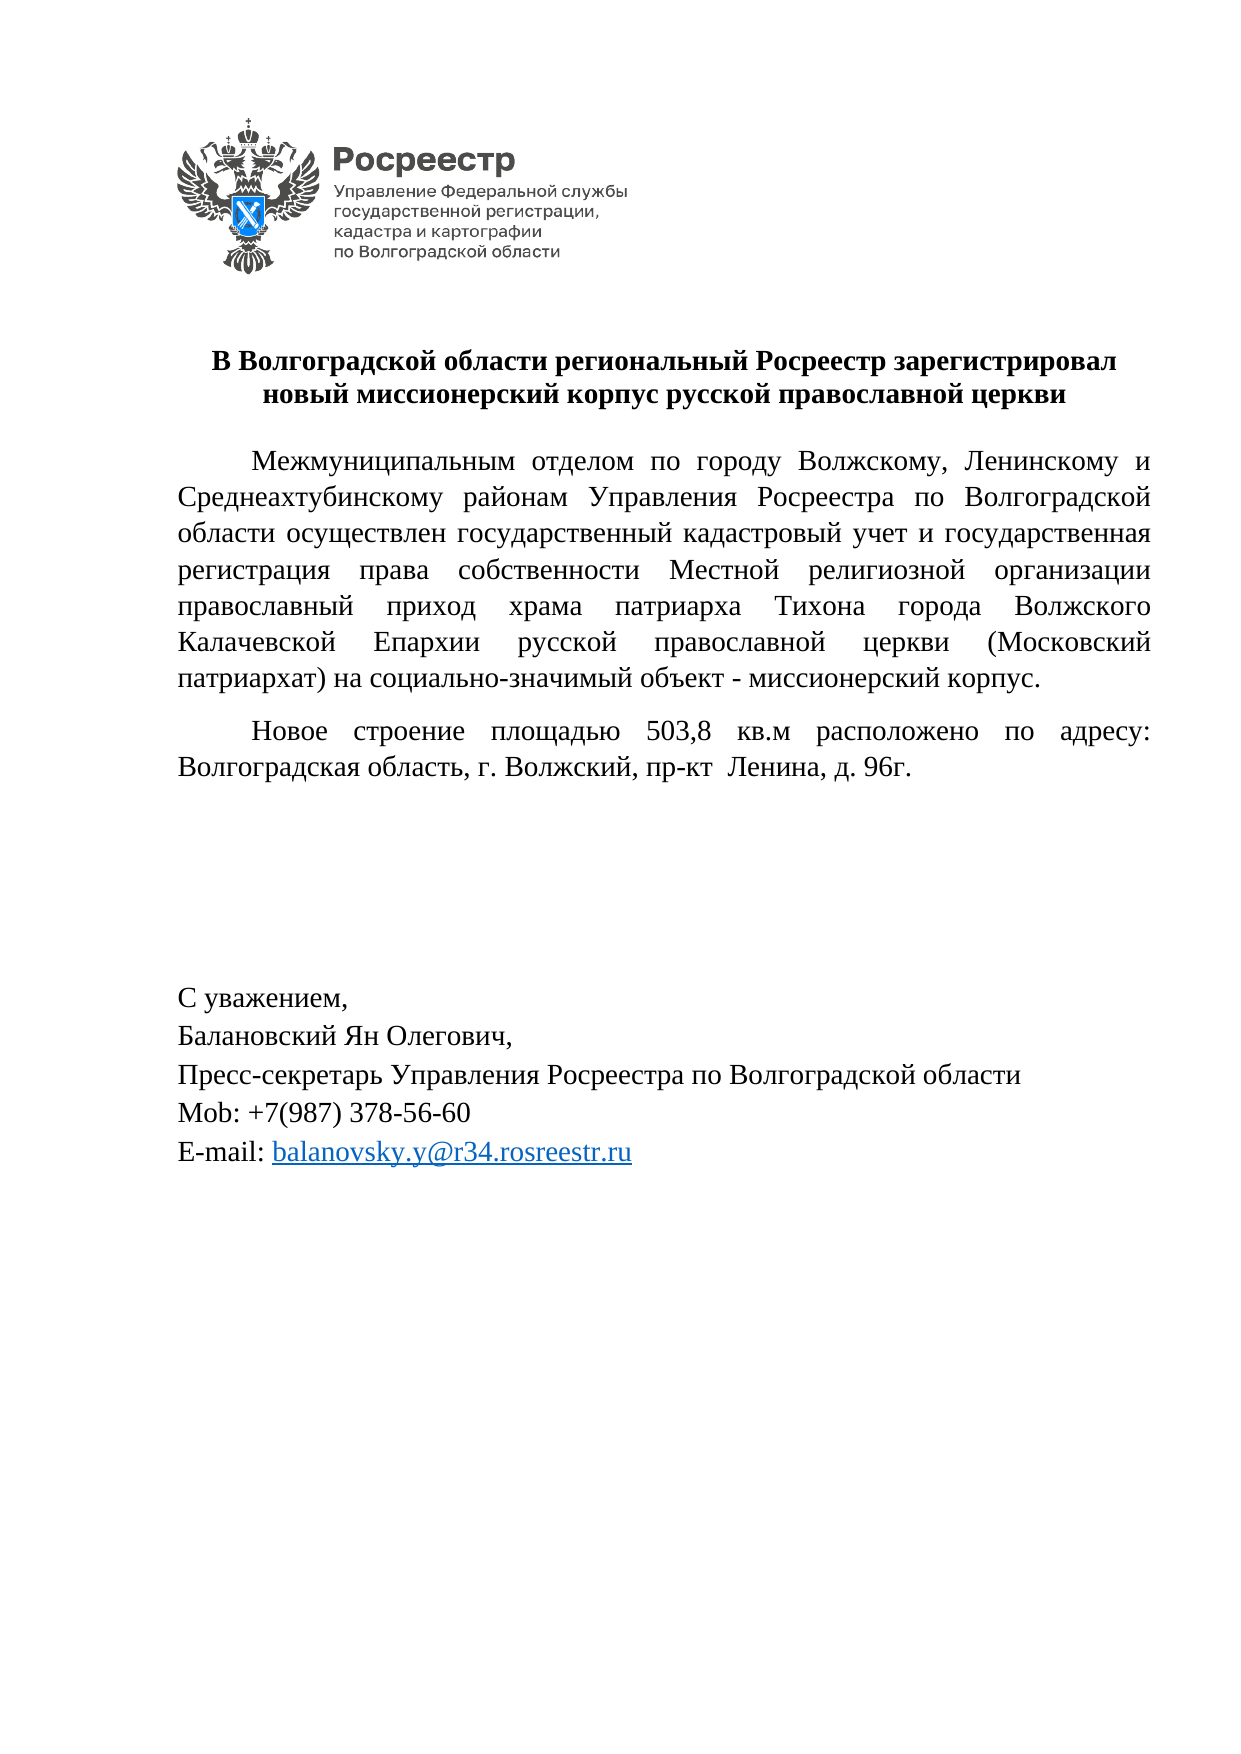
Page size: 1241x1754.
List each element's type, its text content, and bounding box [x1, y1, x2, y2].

text Mob: +7(987) 378-56-60 [177, 1095, 1152, 1129]
text E-mail: balanovsky.y@r34.rosreestr.ru [177, 1134, 1152, 1167]
picture [177, 118, 635, 276]
text Пресс-секретарь Управления Росреестра по Волгоградской области [177, 1057, 1152, 1090]
text С уважением, [177, 980, 1152, 1013]
text Межмуниципальным отделом по городу Волжскому, Ленинскому и Среднеахтубинскому районам Управления Росреестра по Волгоградской области осуществлен государственный кадастровый учет и государственная регистрация права собственности Местной религиозной организации православный приход храма патриарха Тихона города Волжского Калачевской Епархии русской православной церкви (Московский патриархат) на социально-значимый объект - миссионерский корпус. [177, 443, 1152, 694]
text В Волгоградской области региональный Росреестр зарегистрировал новый миссионерский корпус русской православной церкви [177, 343, 1152, 410]
text Новое строение площадью 503,8 кв.м расположено по адресу: Волгоградская область, г. Волжский, пр-кт Ленина, д. 96г. [177, 713, 1152, 783]
text Балановский Ян Олегович, [177, 1018, 1152, 1052]
